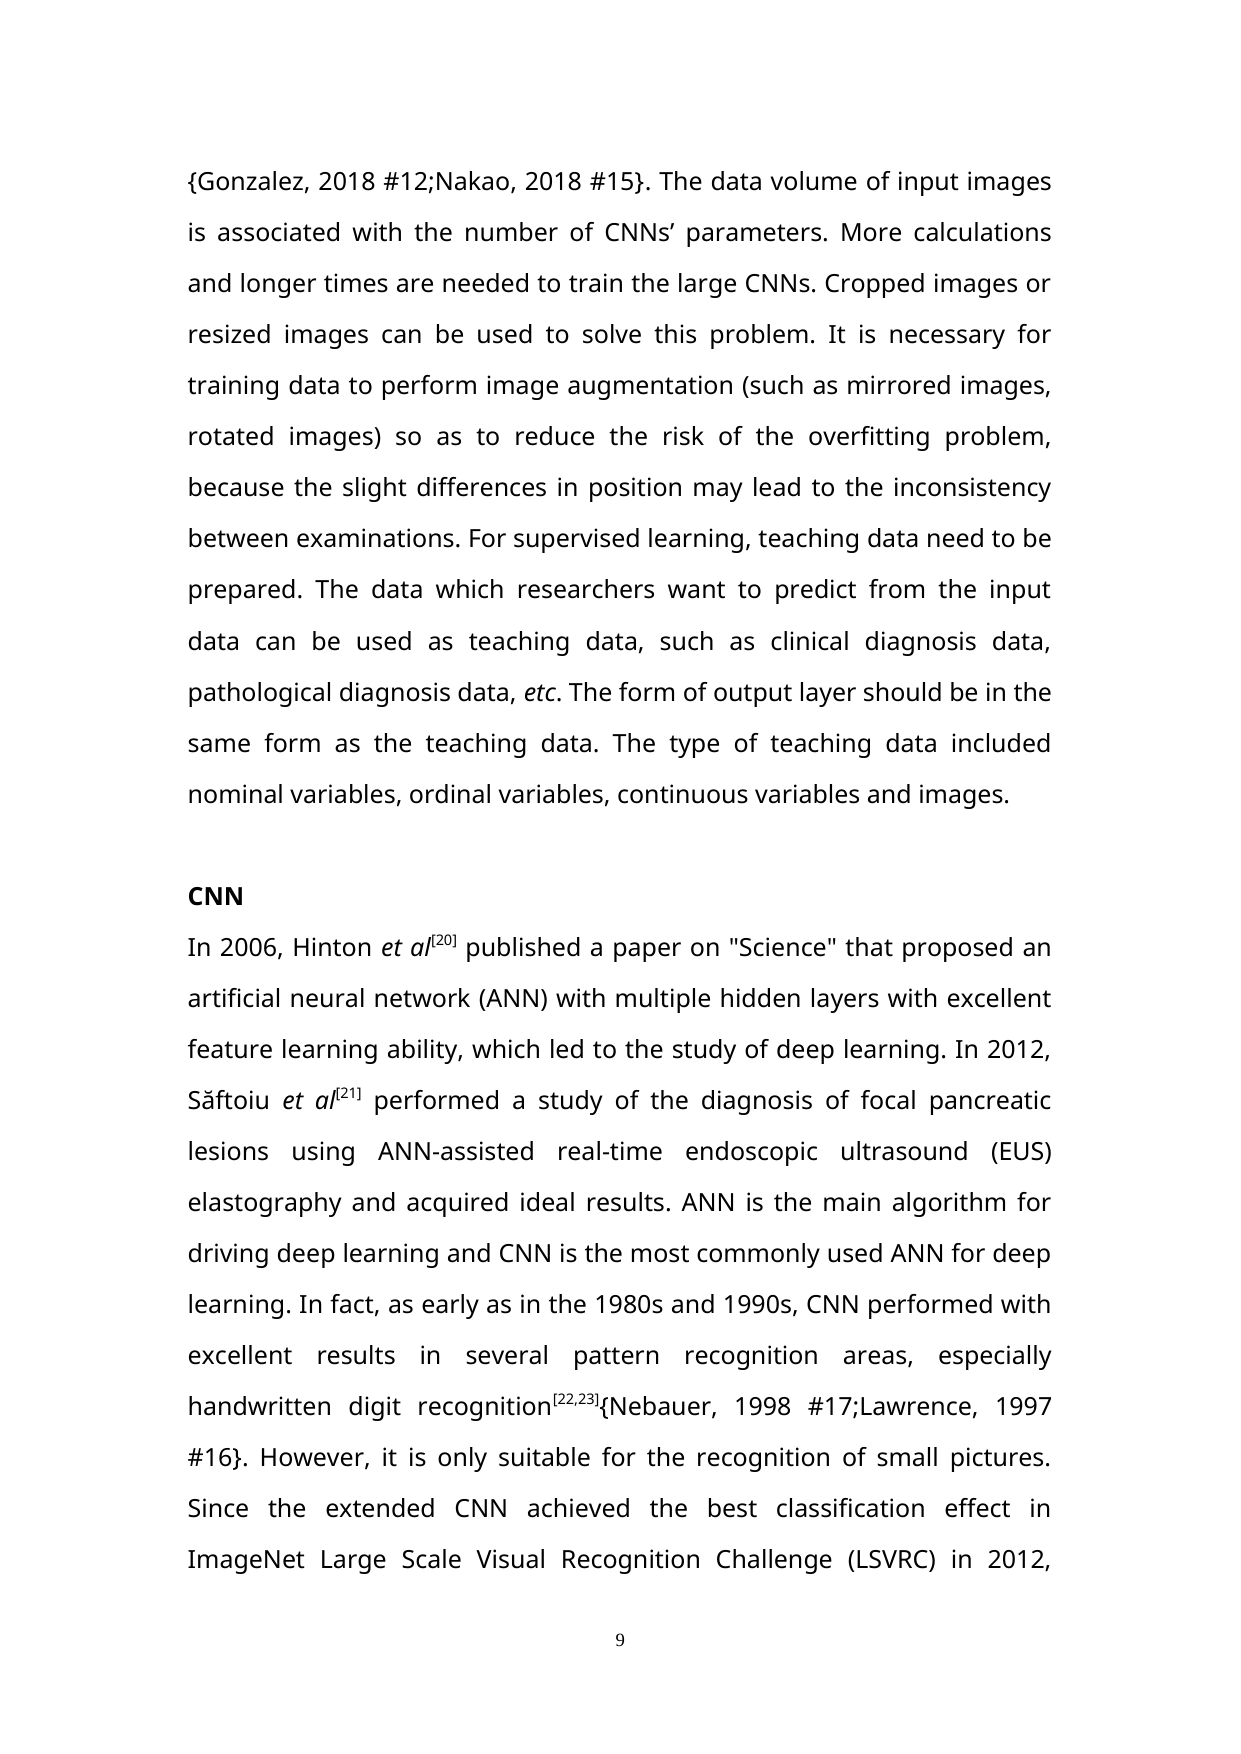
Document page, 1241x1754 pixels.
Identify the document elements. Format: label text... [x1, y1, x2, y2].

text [187, 164, 1053, 810]
text CNN [187, 878, 1053, 912]
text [187, 929, 1053, 1576]
